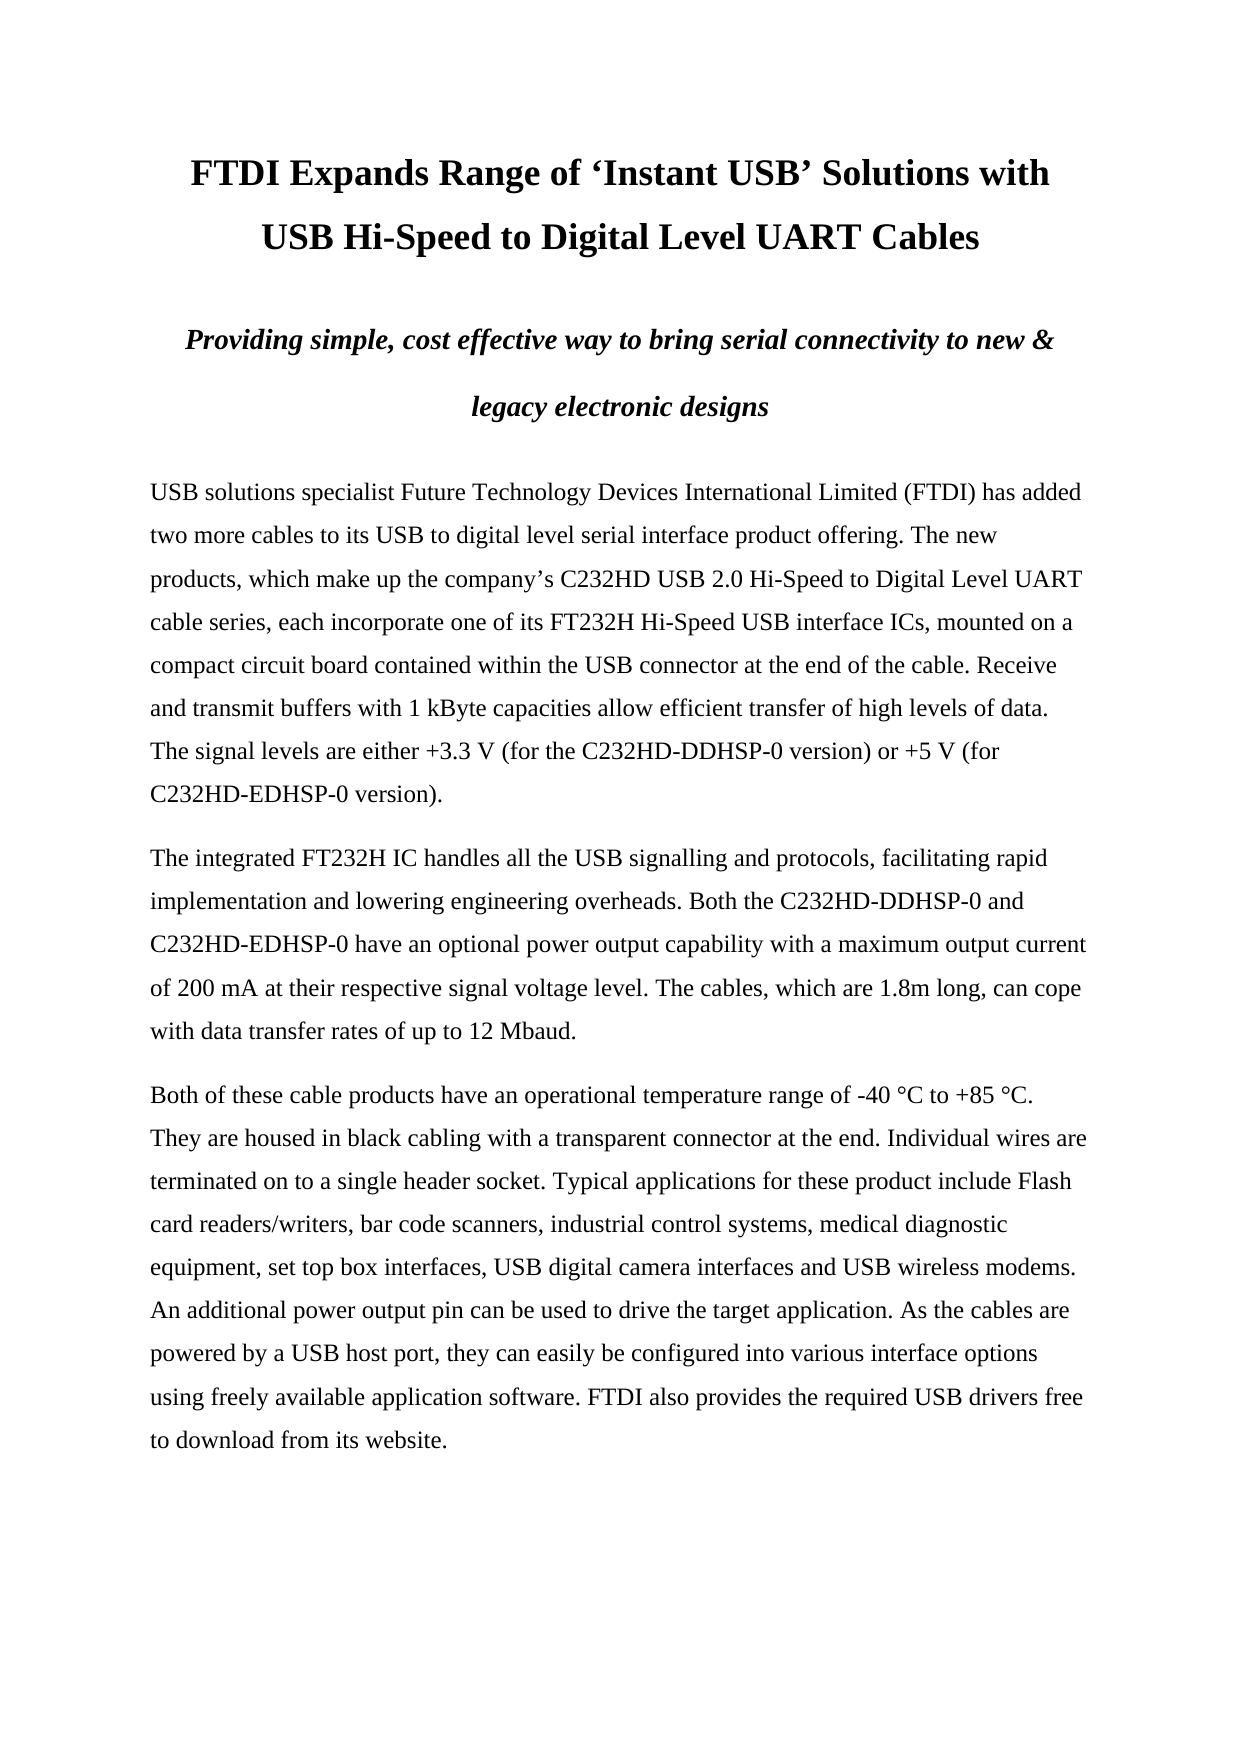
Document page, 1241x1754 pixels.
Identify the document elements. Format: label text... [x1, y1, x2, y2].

text FTDI Expands Range of ‘Instant USB’ Solutions with USB Hi-Speed to Digital Level UART Cables [150, 150, 1090, 258]
text Both of these cable products have an operational temperature range of -40 °C to +85 °C. They are housed in black cabling with a transparent connector at the end. Individual wires are terminated on to a single header socket. Typical applications for these product include Flash card readers/writers, bar code scanners, industrial control systems, medical diagnostic equipment, set top box interfaces, USB digital camera interfaces and USB wireless modems. An additional power output pin can be used to drive the target application. As the cables are powered by a USB host port, they can easily be configured into various interface options using freely available application software. FTDI also provides the required USB drivers free to download from its website. [150, 1080, 1090, 1453]
text USB solutions specialist Future Technology Devices International Limited (FTDI) has added two more cables to its USB to digital level serial interface product offering. The new products, which make up the company’s C232HD USB 2.0 Hi-Speed to Digital Level UART cable series, each incorporate one of its FT232H Hi-Speed USB interface ICs, mounted on a compact circuit board contained within the USB connector at the end of the cable. Receive and transmit buffers with 1 kByte capacities allow efficient transfer of high levels of data. The signal levels are either +3.3 V (for the C232HD-DDHSP-0 version) or +5 V (for C232HD-EDHSP-0 version). [150, 477, 1090, 808]
text The integrated FT232H IC handles all the USB signalling and protocols, facilitating rapid implementation and lowering engineering overheads. Both the C232HD-DDHSP-0 and C232HD-EDHSP-0 have an optional power output capability with a maximum output current of 200 mA at their respective signal voltage level. The cables, which are 1.8m long, can cope with data transfer rates of up to 12 Mbaud. [150, 843, 1090, 1044]
text Providing simple, cost effective way to bring serial connectivity to new & legacy electronic designs [150, 322, 1090, 423]
